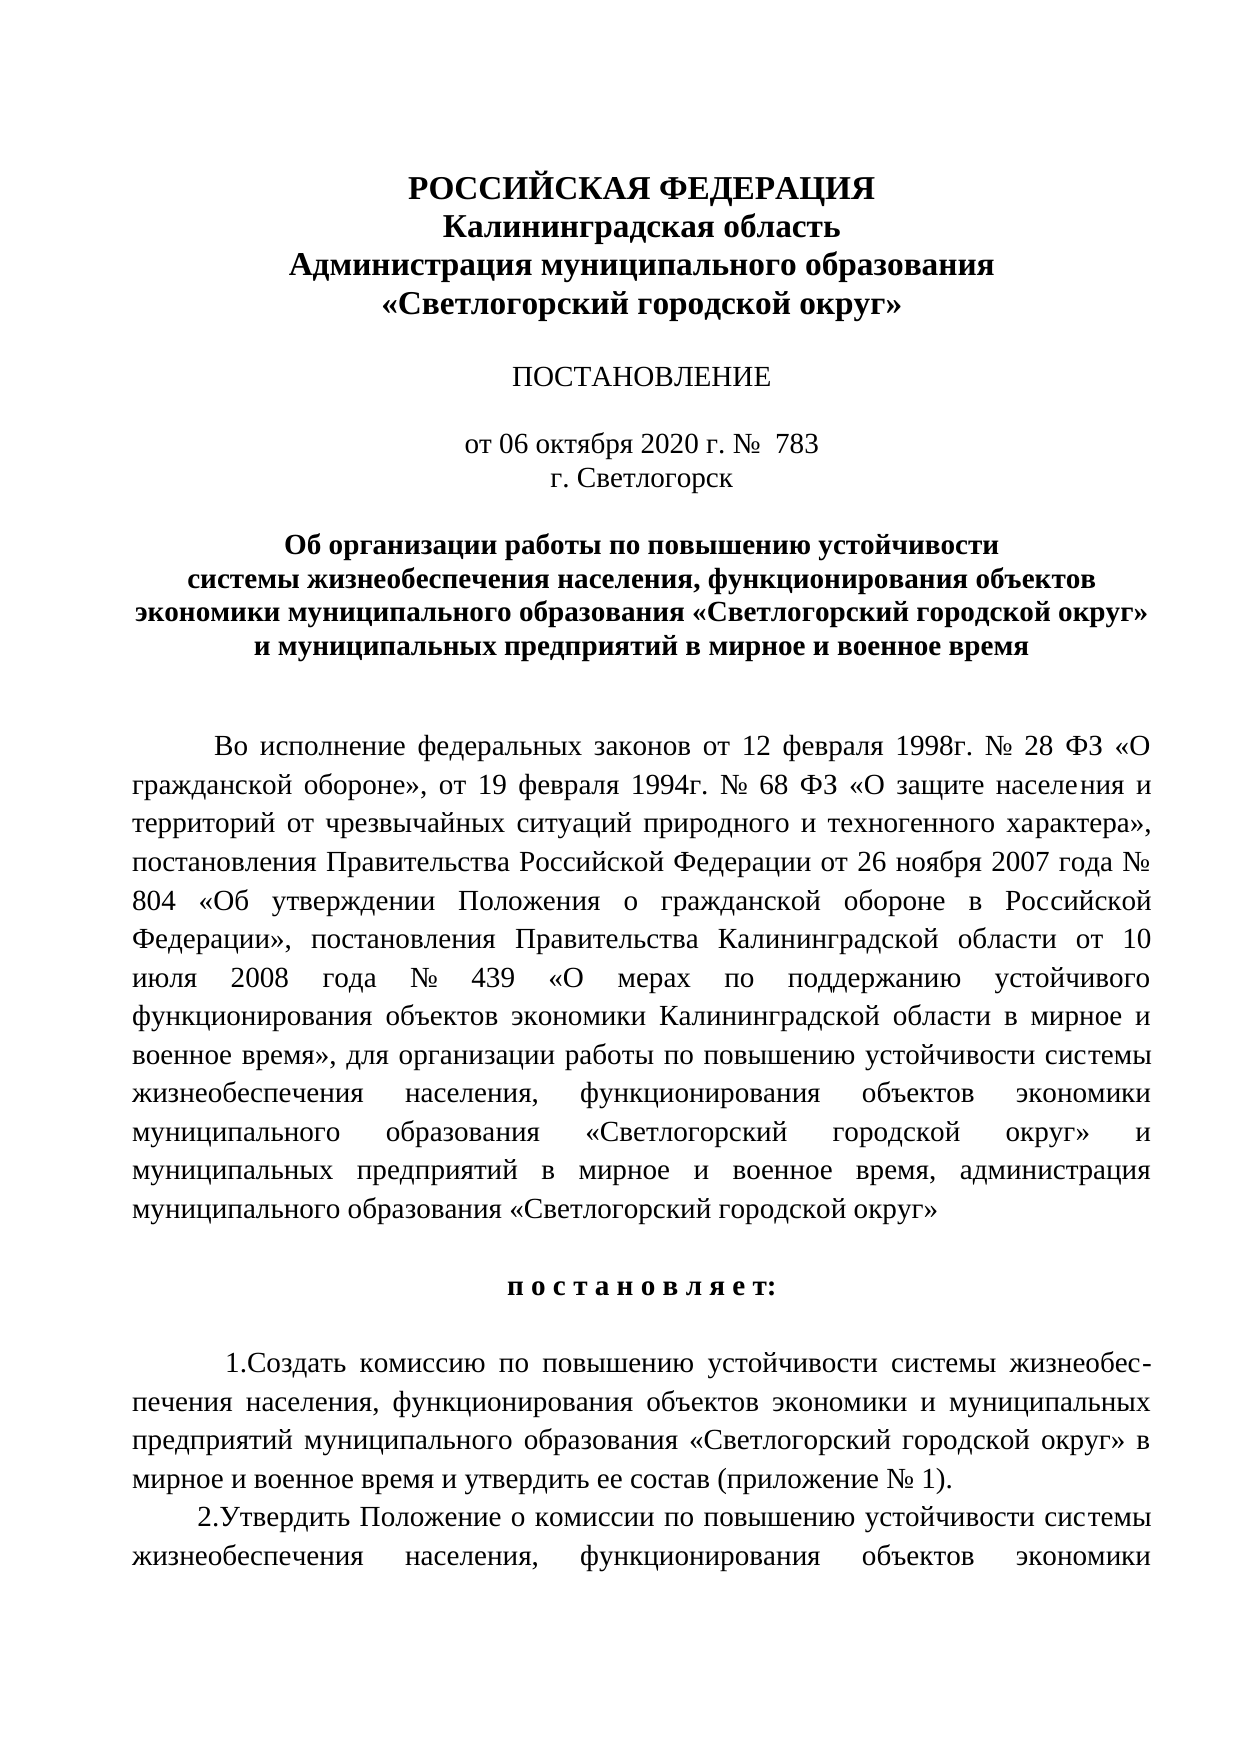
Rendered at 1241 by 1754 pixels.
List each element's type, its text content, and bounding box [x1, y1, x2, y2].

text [132, 1499, 1151, 1571]
text от 06 октября 2020 г. № 783 [132, 427, 1151, 460]
text 1.Создать комиссию по повышению устойчивости системы жизнеобеспечения населения, функционирования объектов экономики и муниципальных предприятий муниципального образования «Светлогорский городской округ» в мирное и военное время и утвердить ее состав (приложение № 1). [132, 1345, 1151, 1494]
text г. Светлогорск [132, 460, 1151, 494]
text Об организации работы по повышению устойчивости [132, 527, 1151, 561]
text п о с т а н о в л я е т: [132, 1268, 1151, 1302]
text Во исполнение федеральных законов от 12 февраля 1998г. № 28 ФЗ «О гражданской обороне», от 19 февраля 1994г. № 68 ФЗ «О защите населения и территорий от чрезвычайных ситуаций природного и техногенного характера», постановления Правительства Российской Федерации от 26 ноября 2007 года № 804 «Об утверждении Положения о гражданской обороне в Российской Федерации», постановления Правительства Калининградской области от 10 июля 2008 года № 439 «О мерах по поддержанию устойчивого функционирования объектов экономики Калининградской области в мирное и военное время», для организации работы по повышению устойчивости системы жизнеобеспечения населения, функционирования объектов экономики муниципального образования «Светлогорский городской округ» и муниципальных предприятий в мирное и военное время, администрация муниципального образования «Светлогорский городской округ» [132, 728, 1151, 1224]
text Администрация муниципального образования [132, 244, 1151, 283]
text «Светлогорский городской округ» [132, 283, 1151, 321]
text системы жизнеобеспечения населения, функционирования объектов экономики муниципального образования «Светлогорский городской округ» и муниципальных предприятий в мирное и военное время [132, 561, 1151, 661]
text Калининградская область [132, 206, 1151, 244]
text РОССИЙСКАЯ ФЕДЕРАЦИЯ [132, 168, 1151, 206]
text ПОСТАНОВЛЕНИЕ [132, 359, 1151, 393]
